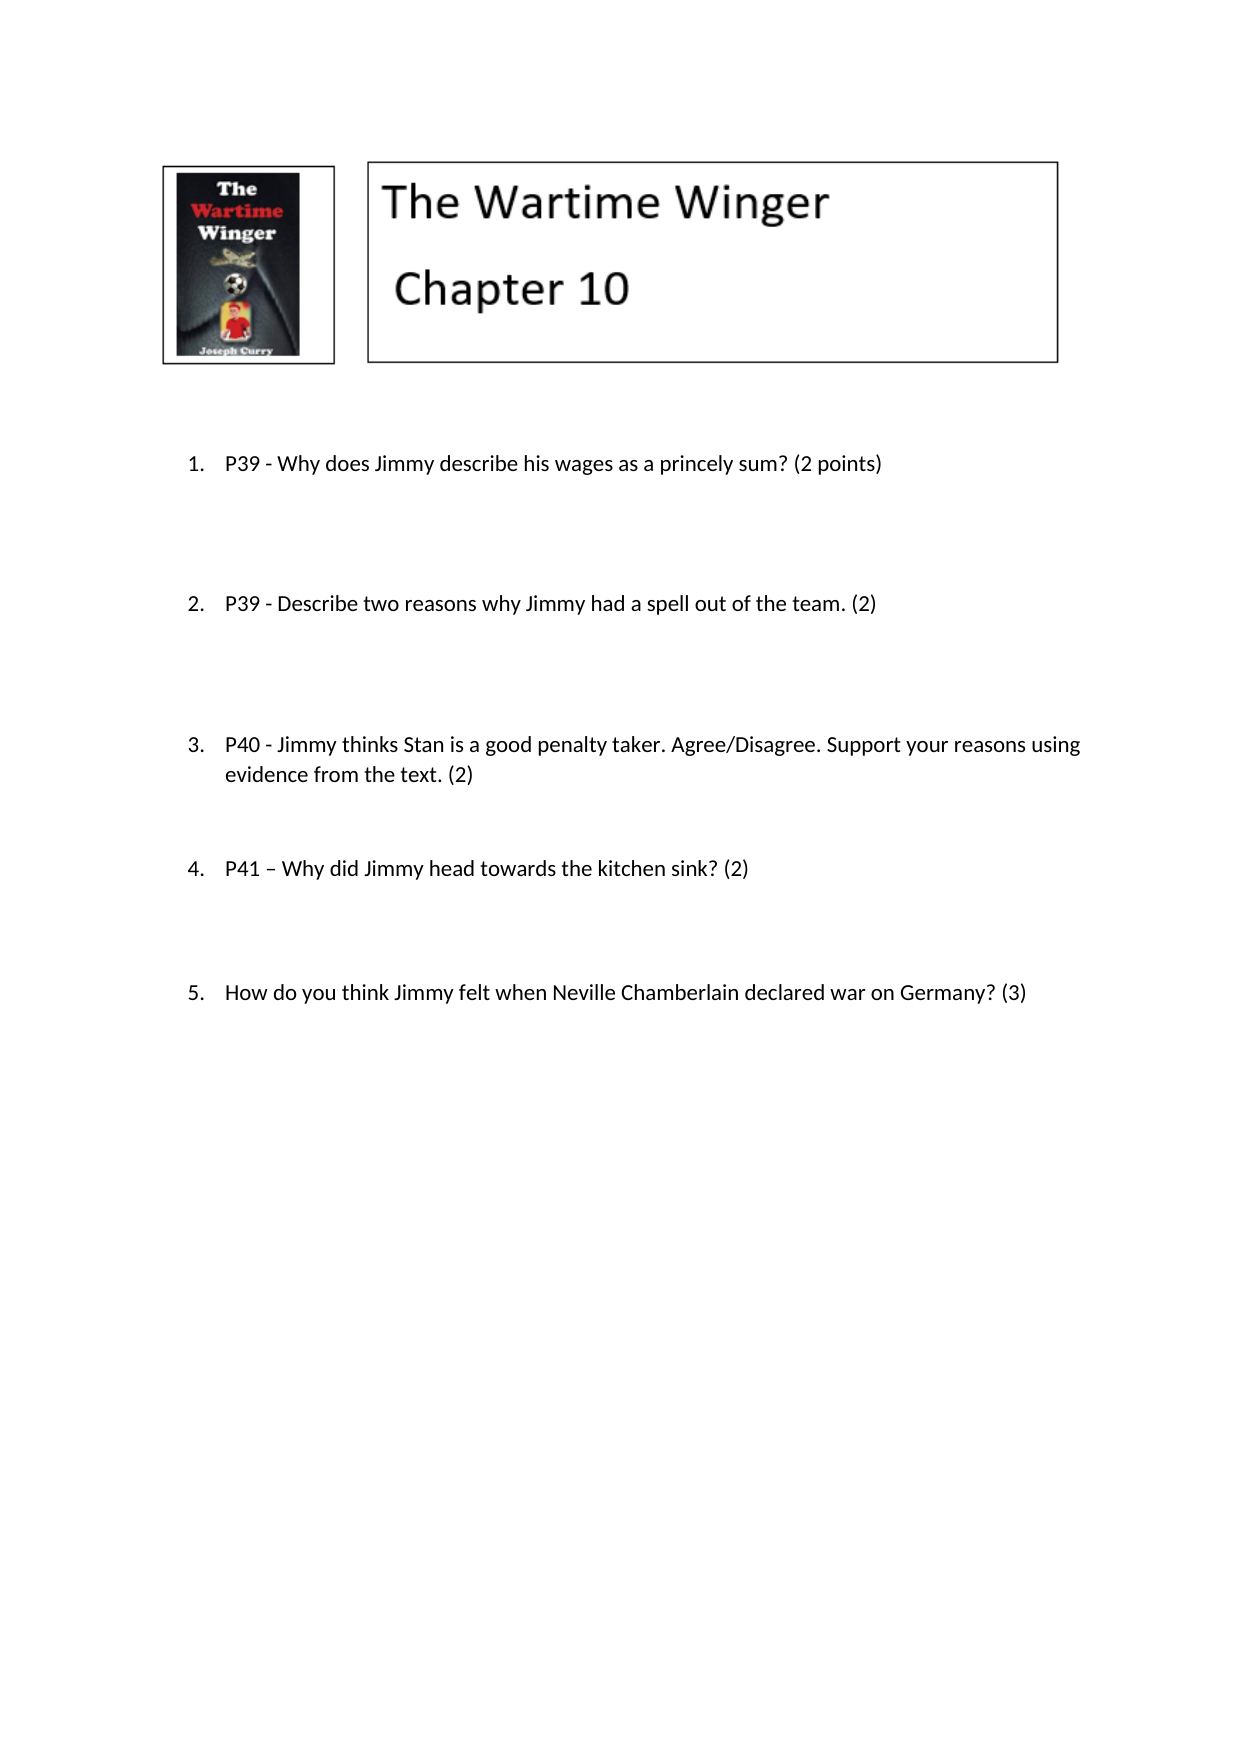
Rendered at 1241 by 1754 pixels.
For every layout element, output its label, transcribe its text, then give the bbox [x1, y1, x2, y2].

list P39 - Describe two reasons why Jimmy had a spell out of the team. (2) [187, 589, 1090, 617]
picture [150, 150, 1091, 383]
list P40 - Jimmy thinks Stan is a good penalty taker. Agree/Disagree. Support your reasons using evidence from the text. (2) [187, 730, 1090, 788]
list P41 – Why did Jimmy head towards the kitchen sink? (2) [187, 854, 1090, 882]
list How do you think Jimmy felt when Neville Chamberlain declared war on Germany? (3) [187, 978, 1090, 1006]
list P39 - Why does Jimmy describe his wages as a princely sum? (2 points) [187, 449, 1090, 477]
